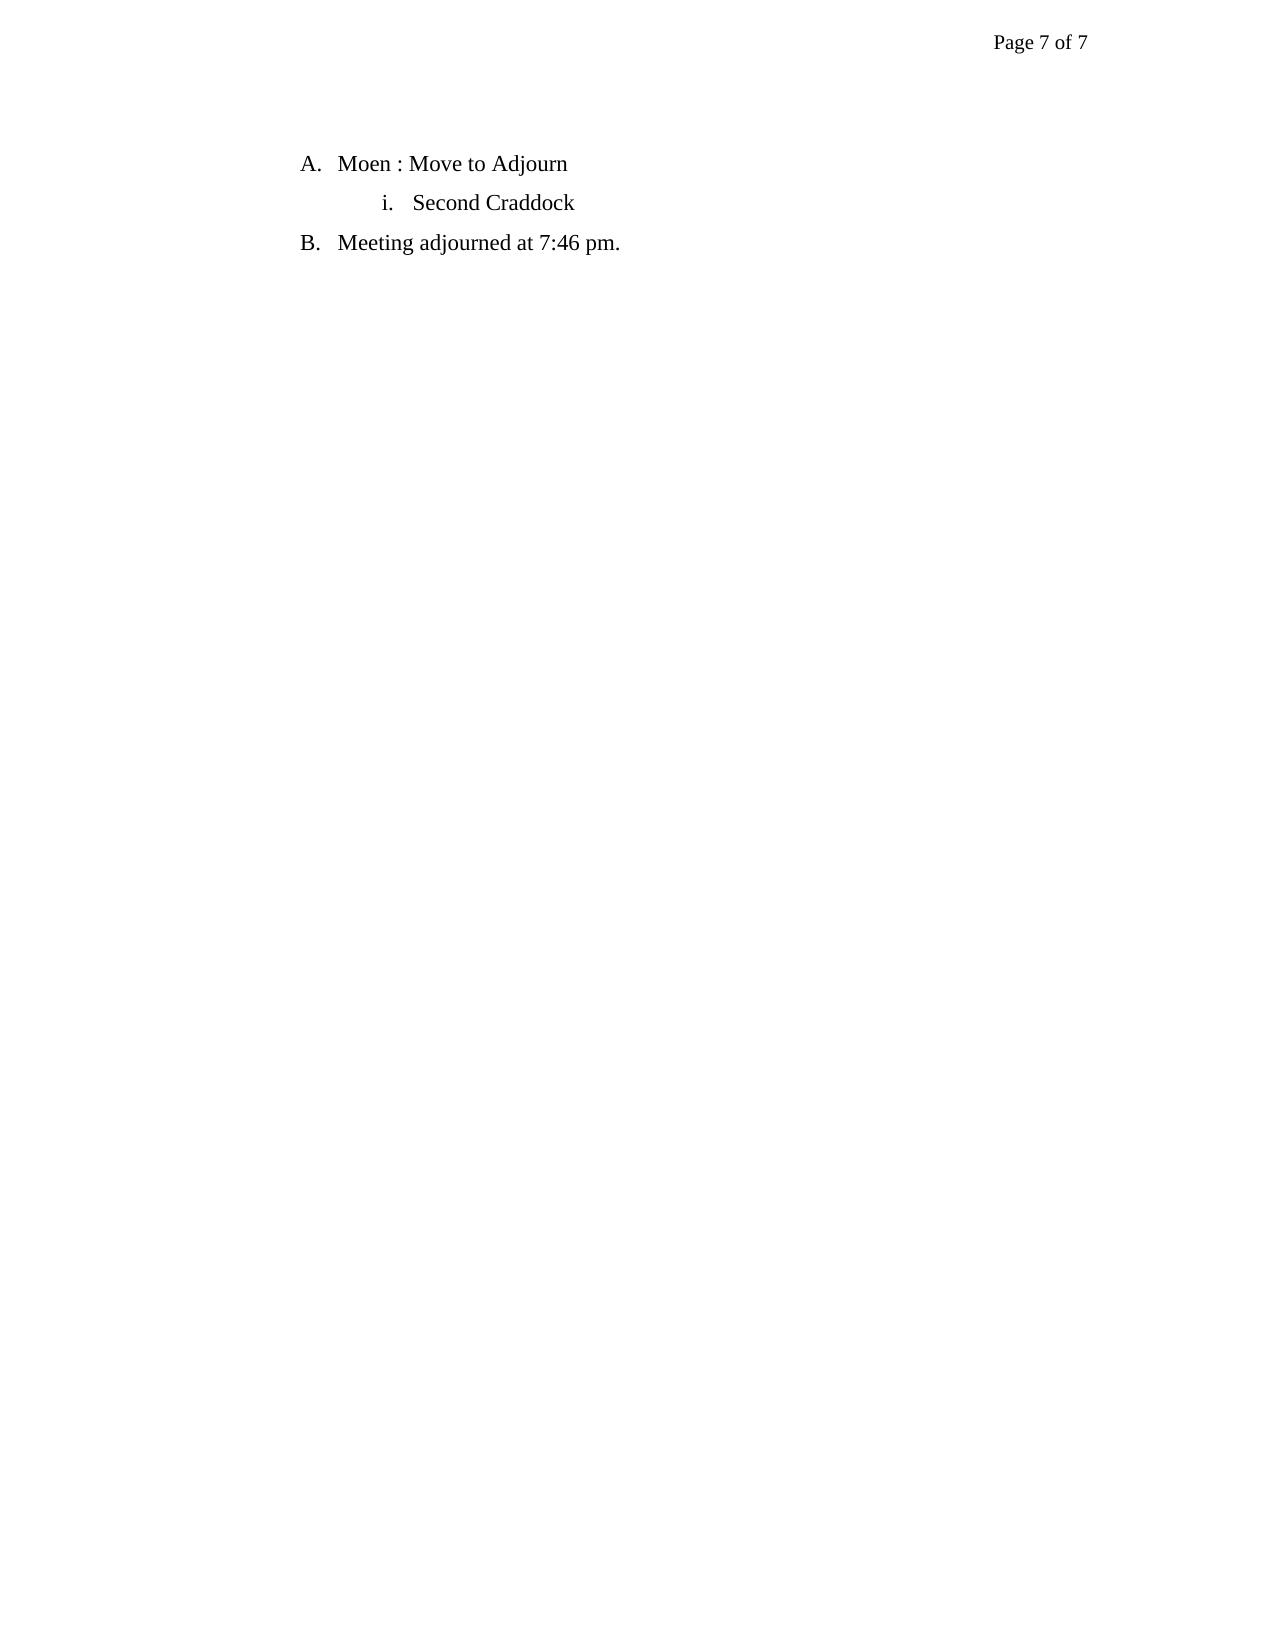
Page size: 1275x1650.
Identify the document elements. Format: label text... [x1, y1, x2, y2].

list Meeting adjourned at 7:46 pm. [300, 229, 1087, 255]
list Second Craddock [394, 189, 1087, 216]
list Moen : Move to Adjourn [300, 150, 1087, 176]
